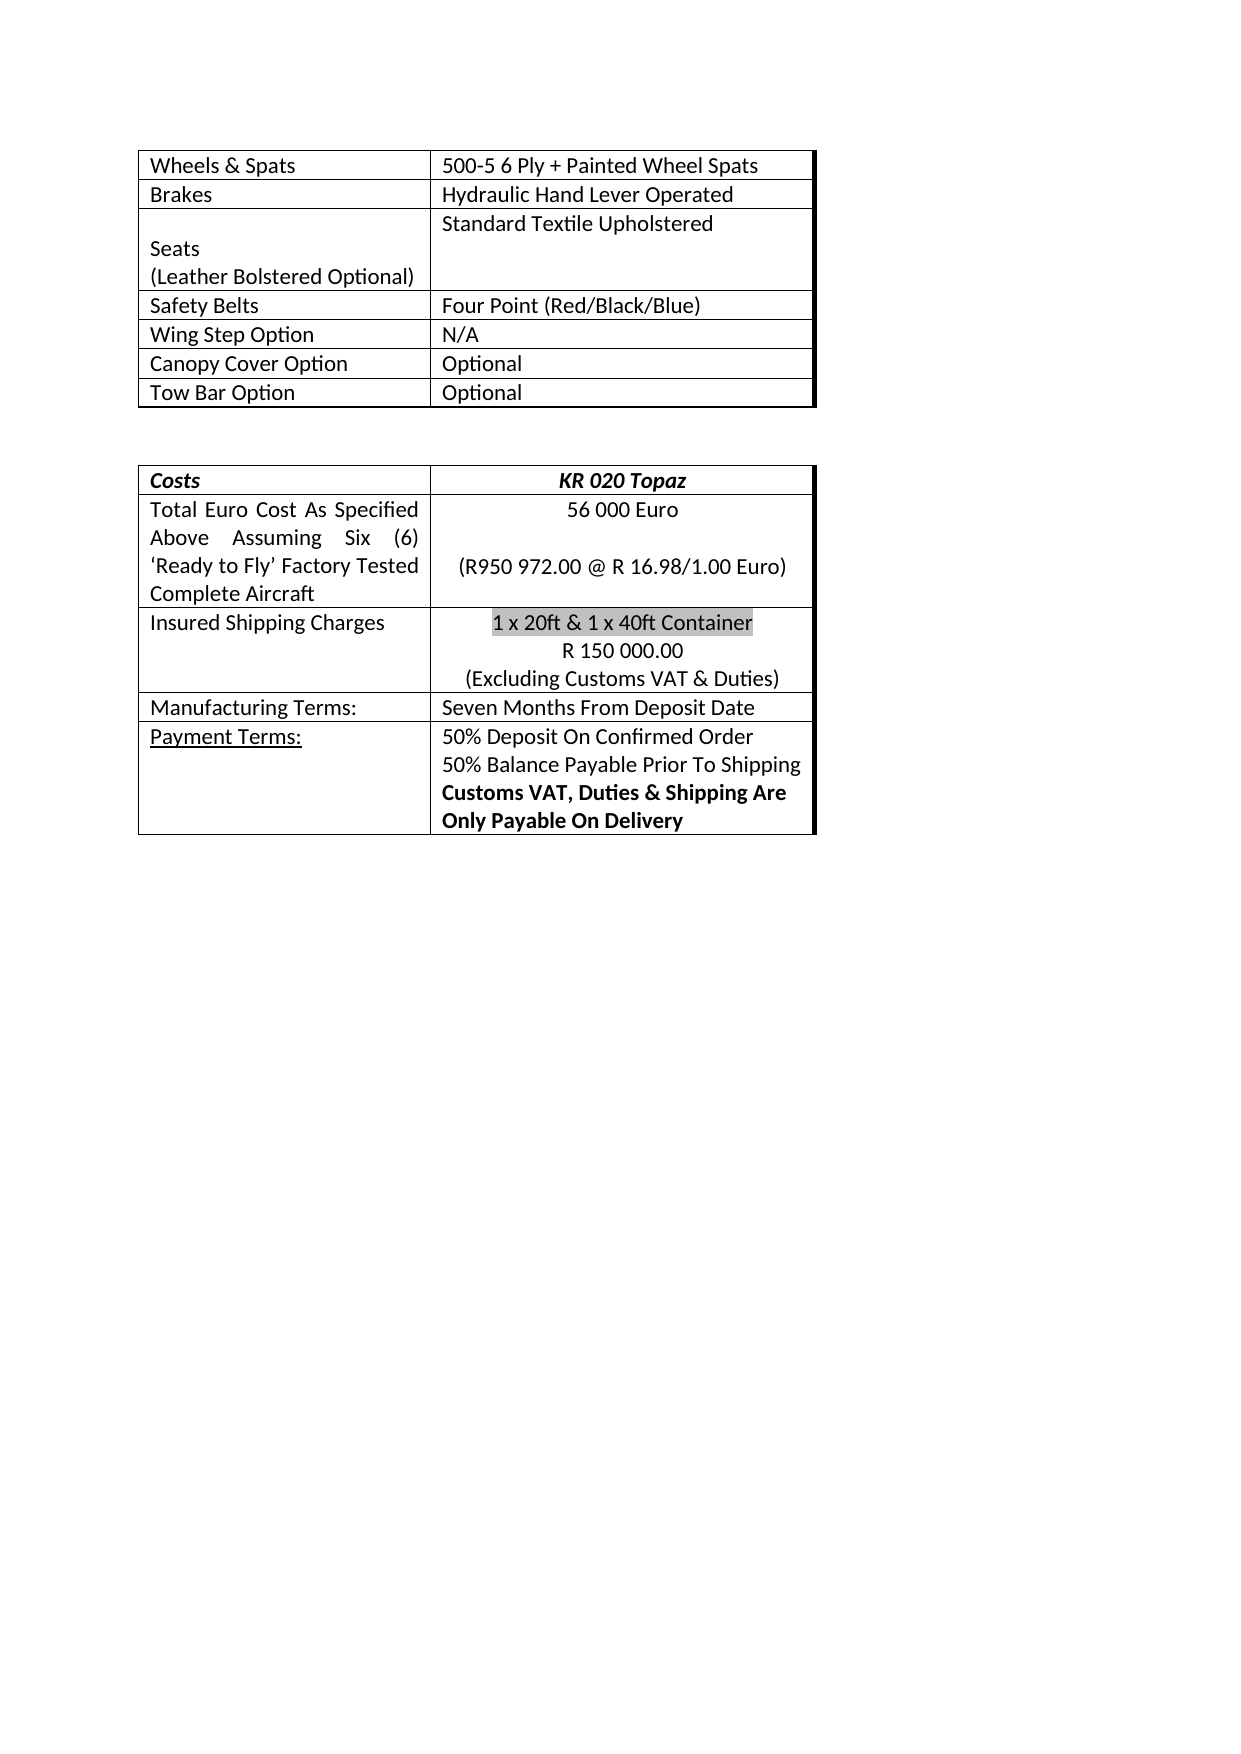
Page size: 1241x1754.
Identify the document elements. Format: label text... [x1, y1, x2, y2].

table_header Costs [139, 466, 430, 494]
table_cell Seven Months From Deposit Date [431, 693, 812, 721]
table_cell Hydraulic Hand Lever Operated [431, 180, 812, 208]
table_cell 50% Deposit On Confirmed Order 50% Balance Payable Prior To Shipping Customs VAT, Duties & Shipping Are Only Payable On Delivery [431, 722, 812, 834]
table_cell 1 x 20ft & 1 x 40ft Container R 150 000.00 (Excluding Customs VAT & Duties) [431, 608, 812, 692]
table_cell Brakes [139, 180, 430, 208]
table_cell 500-5 6 Ply + Painted Wheel Spats [431, 151, 812, 179]
table_cell Manufacturing Terms: [139, 693, 430, 721]
table_cell Optional [431, 379, 812, 406]
table_cell N/A [431, 320, 812, 348]
table_cell Wheels & Spats [139, 151, 430, 179]
table_cell Four Point (Red/Black/Blue) [431, 291, 812, 319]
table_cell Tow Bar Option [139, 379, 430, 406]
table_cell Safety Belts [139, 291, 430, 319]
table_cell Seats (Leather Bolstered Optional) [139, 209, 430, 290]
table_cell Total Euro Cost As Specified Above Assuming Six (6) ‘Ready to Fly’ Factory Tested Complete Aircraft [139, 495, 430, 607]
table_cell Optional [431, 349, 812, 377]
table_cell Wing Step Option [139, 320, 430, 348]
table_cell 56 000 Euro (R950 972.00 @ R 16.98/1.00 Euro) [431, 495, 812, 607]
table_cell Canopy Cover Option [139, 349, 430, 377]
table_cell Payment Terms: [139, 722, 430, 834]
table_cell Standard Textile Upholstered [431, 209, 812, 290]
table_header KR 020 Topaz [431, 466, 812, 494]
table_cell Insured Shipping Charges [139, 608, 430, 692]
